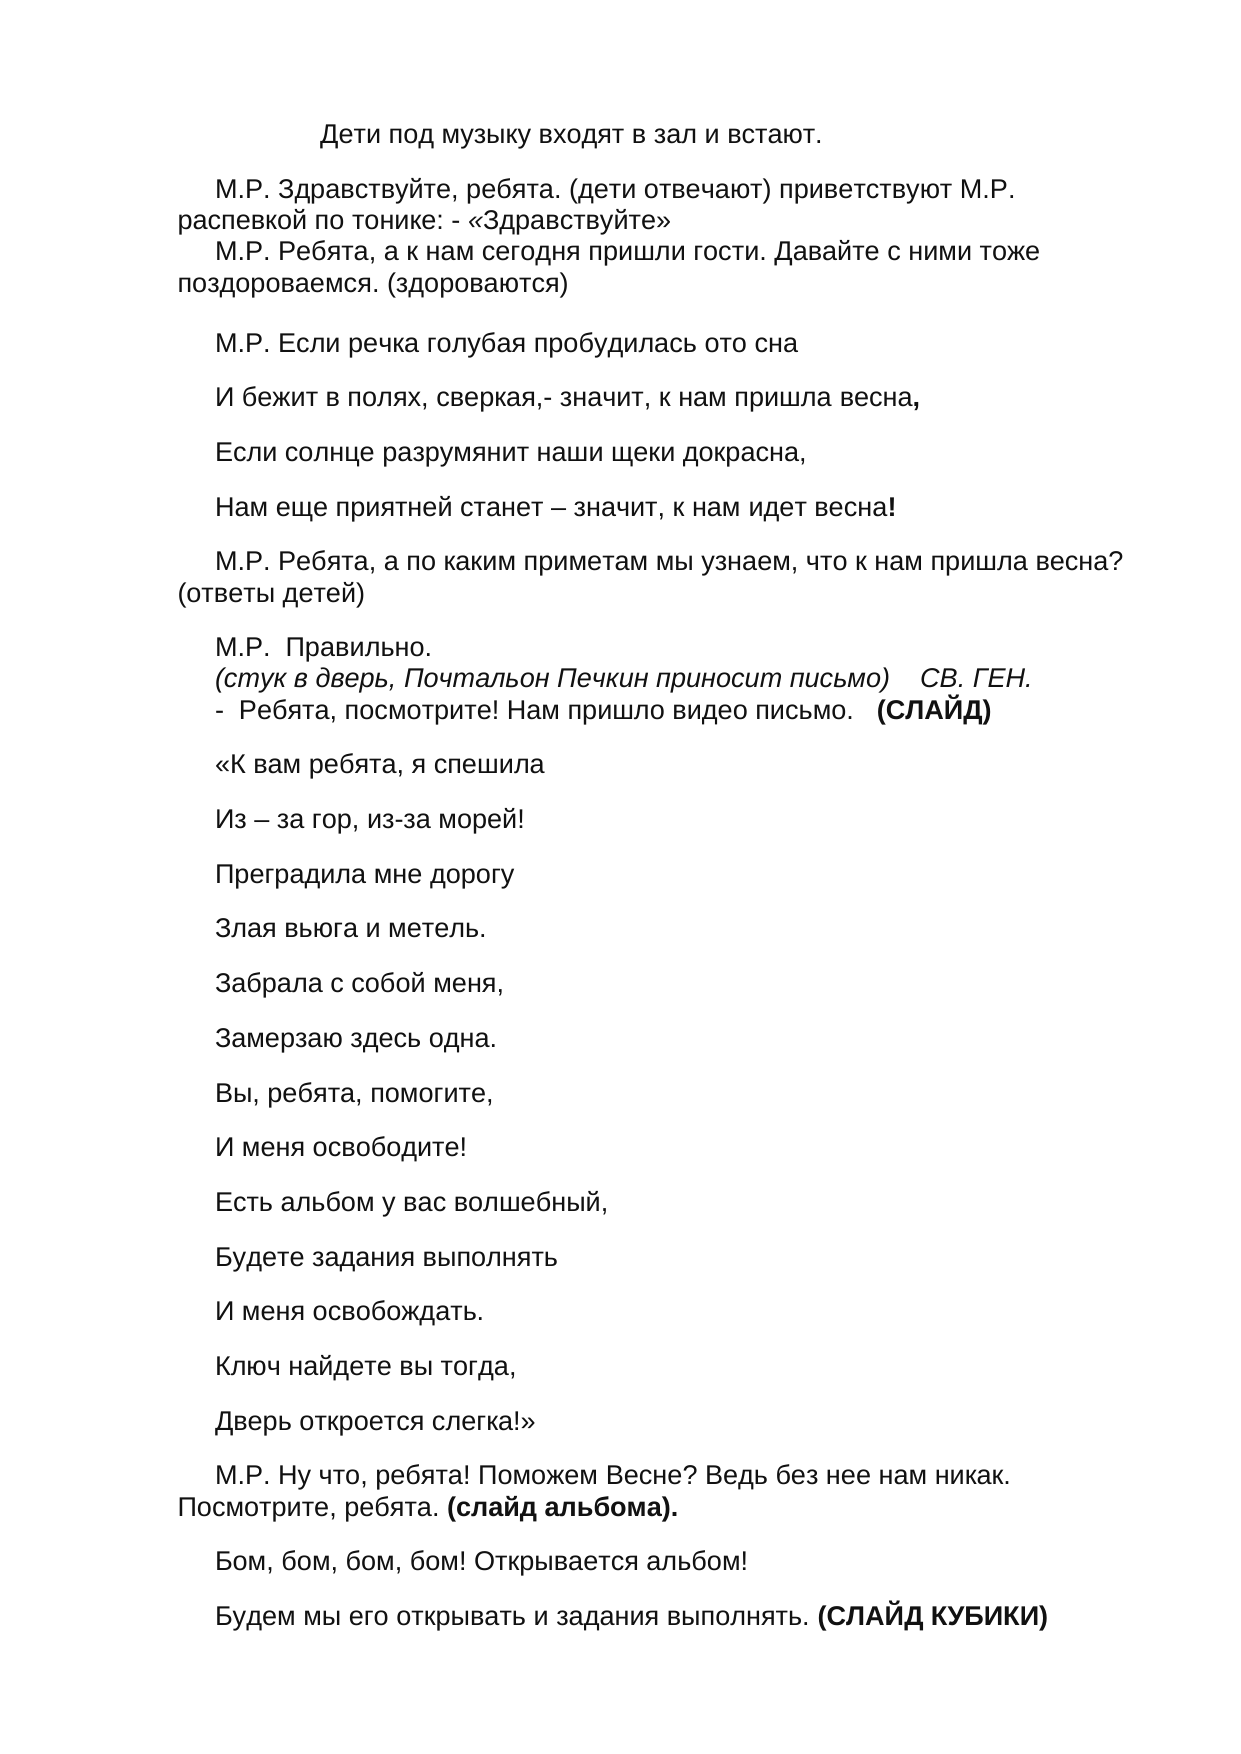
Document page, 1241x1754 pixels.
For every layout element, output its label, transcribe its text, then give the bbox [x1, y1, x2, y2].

text М.Р. Ребята, а к нам сегодня пришли гости. Давайте с ними тоже поздороваемся. (здороваются) [177, 235, 1152, 298]
text Дверь откроется слегка!» [177, 1405, 1152, 1436]
text Из – за гор, из-за морей! [177, 803, 1152, 834]
text Будем мы его открывать и задания выполнять. (СЛАЙД КУБИКИ) [177, 1600, 1152, 1631]
text Забрала с собой меня, [177, 967, 1152, 998]
text Замерзаю здесь одна. [177, 1022, 1152, 1053]
text И меня освобождать. [177, 1295, 1152, 1327]
text М.Р. Если речка голубая пробудилась ото сна [177, 327, 1152, 358]
text «К вам ребята, я спешила [177, 748, 1152, 780]
text - Ребята, посмотрите! Нам пришло видео письмо. (СЛАЙД) [177, 694, 1152, 725]
text Злая вьюга и метель. [177, 912, 1152, 944]
text Вы, ребята, помогите, [177, 1077, 1152, 1108]
text Есть альбом у вас волшебный, [177, 1186, 1152, 1217]
text Дети под музыку входят в зал и встают. [177, 118, 1152, 149]
text М.Р. Ну что, ребята! Поможем Весне? Ведь без нее нам никак. Посмотрите, ребята. (слайд альбома). [177, 1459, 1152, 1522]
text Преградила мне дорогу [177, 858, 1152, 889]
text Ключ найдете вы тогда, [177, 1350, 1152, 1381]
text И бежит в полях, сверкая,- значит, к нам пришла весна, [177, 381, 1152, 412]
text Если солнце разрумянит наши щеки докрасна, [177, 436, 1152, 467]
text (стук в дверь, Почтальон Печкин приносит письмо) СВ. ГЕН. [177, 662, 1152, 694]
text Нам еще приятней станет – значит, к нам идет весна! [177, 491, 1152, 522]
text Будете задания выполнять [177, 1241, 1152, 1272]
text М.Р. Ребята, а по каким приметам мы узнаем, что к нам пришла весна? (ответы детей) [177, 545, 1152, 608]
text М.Р. Правильно. [177, 631, 1152, 662]
text И меня освободите! [177, 1131, 1152, 1162]
text Бом, бом, бом, бом! Открывается альбом! [177, 1545, 1152, 1577]
text М.Р. Здравствуйте, ребята. (дети отвечают) приветствуют М.Р. распевкой по тонике: - «Здравствуйте» [177, 173, 1152, 235]
